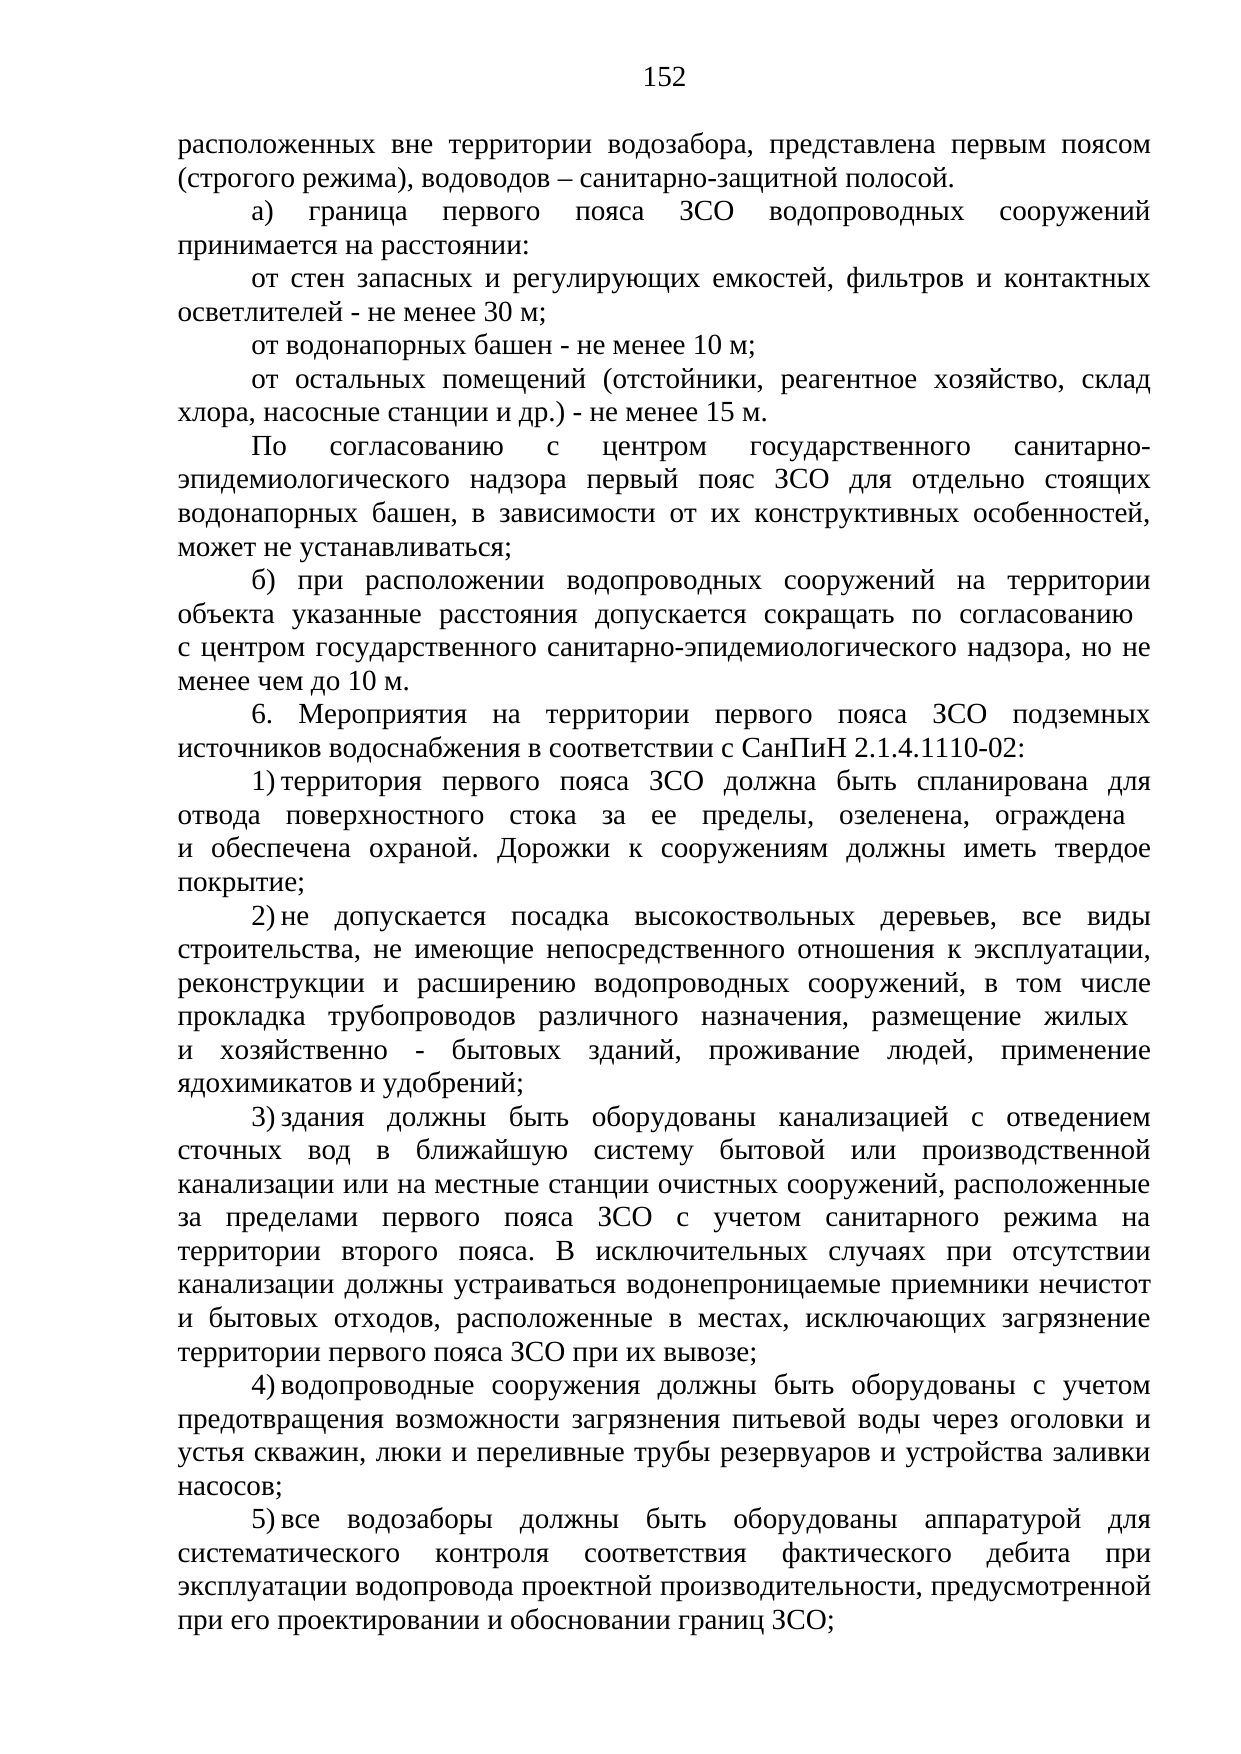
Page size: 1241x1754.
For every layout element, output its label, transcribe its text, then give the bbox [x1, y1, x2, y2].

list не допускается посадка высокоствольных деревьев, все виды строительства, не имеющие непосредственного отношения к эксплуатации, реконструкции и расширению водопроводных сооружений, в том числе прокладка трубопроводов различного назначения, размещение жилых и хозяйственно - бытовых зданий, проживание людей, применение ядохимикатов и удобрений; [177, 898, 1152, 1099]
text от стен запасных и регулирующих емкостей, фильтров и контактных осветлителей - не менее 30 м; [177, 260, 1152, 327]
text а) граница первого пояса ЗСО водопроводных сооружений принимается на расстоянии: [177, 193, 1152, 260]
text 6. Мероприятия на территории первого пояса ЗСО подземных источников водоснабжения в соответствии с СанПиН 2.1.4.1110-02: [177, 696, 1152, 763]
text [177, 126, 1152, 193]
text б) при расположении водопроводных сооружений на территории объекта указанные расстояния допускается сокращать по согласованию с центром государственного санитарно-эпидемиологического надзора, но не менее чем до 10 м. [177, 562, 1152, 696]
list территория первого пояса ЗСО должна быть спланирована для отвода поверхностного стока за ее пределы, озеленена, ограждена и обеспечена охраной. Дорожки к сооружениям должны иметь твердое покрытие; [177, 763, 1152, 898]
text от остальных помещений (отстойники, реагентное хозяйство, склад хлора, насосные станции и др.) - не менее 15 м. [177, 361, 1152, 428]
list здания должны быть оборудованы канализацией с отведением сточных вод в ближайшую систему бытовой или производственной канализации или на местные станции очистных сооружений, расположенные за пределами первого пояса ЗСО с учетом санитарного режима на территории второго пояса. В исключительных случаях при отсутствии канализации должны устраиваться водонепроницаемые приемники нечистот и бытовых отходов, расположенные в местах, исключающих загрязнение территории первого пояса ЗСО при их вывозе; [177, 1099, 1152, 1367]
list водопроводные сооружения должны быть оборудованы с учетом предотвращения возможности загрязнения питьевой воды через оголовки и устья скважин, люки и переливные трубы резервуаров и устройства заливки насосов; [177, 1367, 1152, 1501]
text от водонапорных башен - не менее 10 м; [177, 327, 1152, 361]
list все водозаборы должны быть оборудованы аппаратурой для систематического контроля соответствия фактического дебита при эксплуатации водопровода проектной производительности, предусмотренной при его проектировании и обосновании границ ЗСО; [177, 1501, 1152, 1636]
text По согласованию с центром государственного санитарно-эпидемиологического надзора первый пояс ЗСО для отдельно стоящих водонапорных башен, в зависимости от их конструктивных особенностей, может не устанавливаться; [177, 428, 1152, 562]
